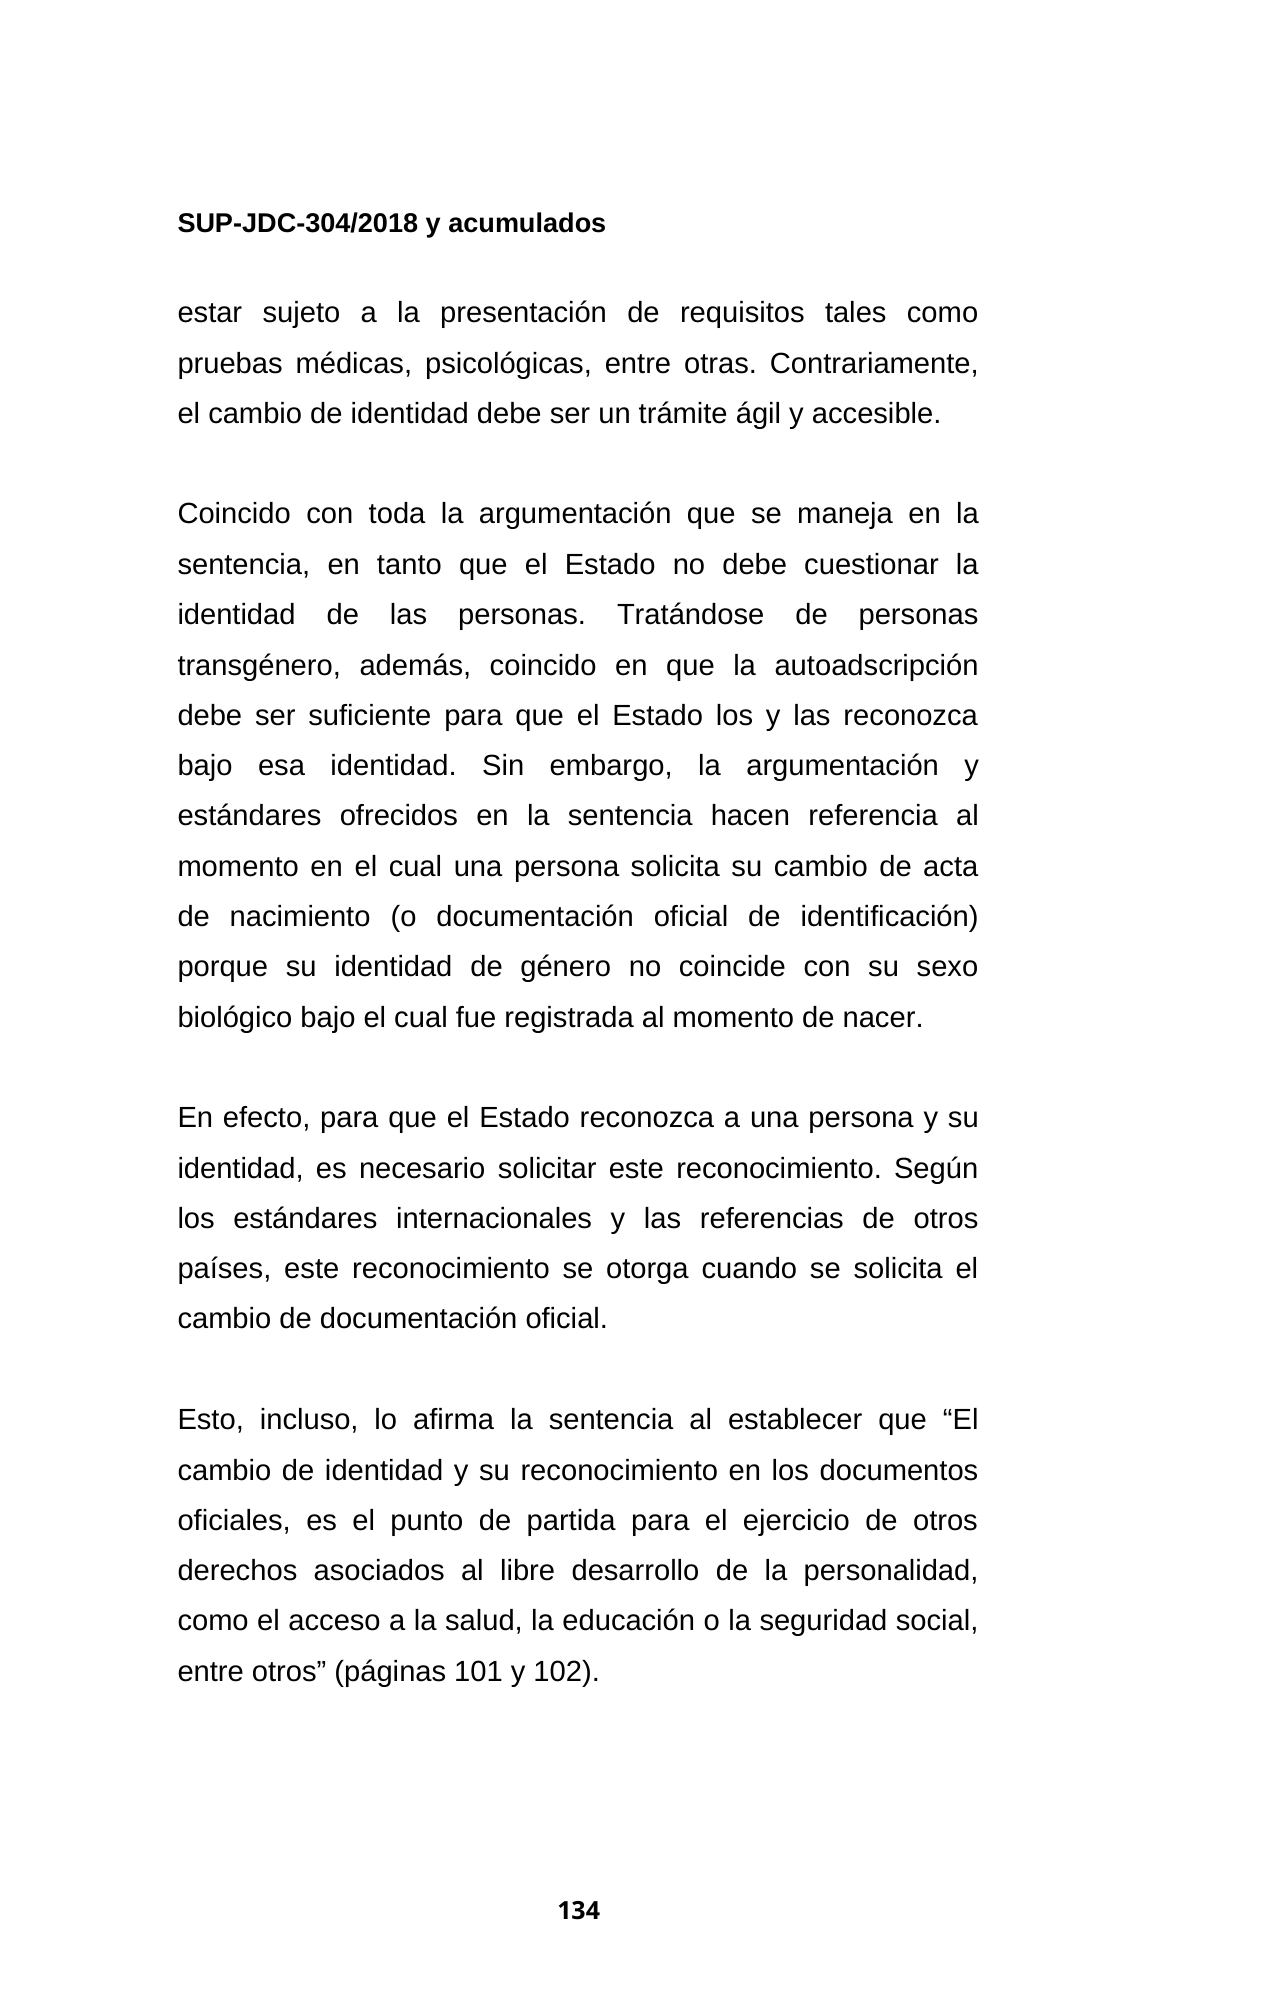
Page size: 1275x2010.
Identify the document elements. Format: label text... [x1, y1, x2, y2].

text En efecto, para que el Estado reconozca a una persona y su identidad, es necesario solicitar este reconocimiento. Según los estándares internacionales y las referencias de otros países, este reconocimiento se otorga cuando se solicita el cambio de documentación oficial. [177, 1100, 980, 1335]
text Coincido con toda la argumentación que se maneja en la sentencia, en tanto que el Estado no debe cuestionar la identidad de las personas. Tratándose de personas transgénero, además, coincido en que la autoadscripción debe ser suficiente para que el Estado los y las reconozca bajo esa identidad. Sin embargo, la argumentación y estándares ofrecidos en la sentencia hacen referencia al momento en el cual una persona solicita su cambio de acta de nacimiento (o documentación oficial de identificación) porque su identidad de género no coincide con su sexo biológico bajo el cual fue registrada al momento de nacer. [177, 497, 980, 1033]
text Esto, incluso, lo afirma la sentencia al establecer que “El cambio de identidad y su reconocimiento en los documentos oficiales, es el punto de partida para el ejercicio de otros derechos asociados al libre desarrollo de la personalidad, como el acceso a la salud, la educación o la seguridad social, entre otros” (páginas 101 y 102). [177, 1402, 980, 1687]
